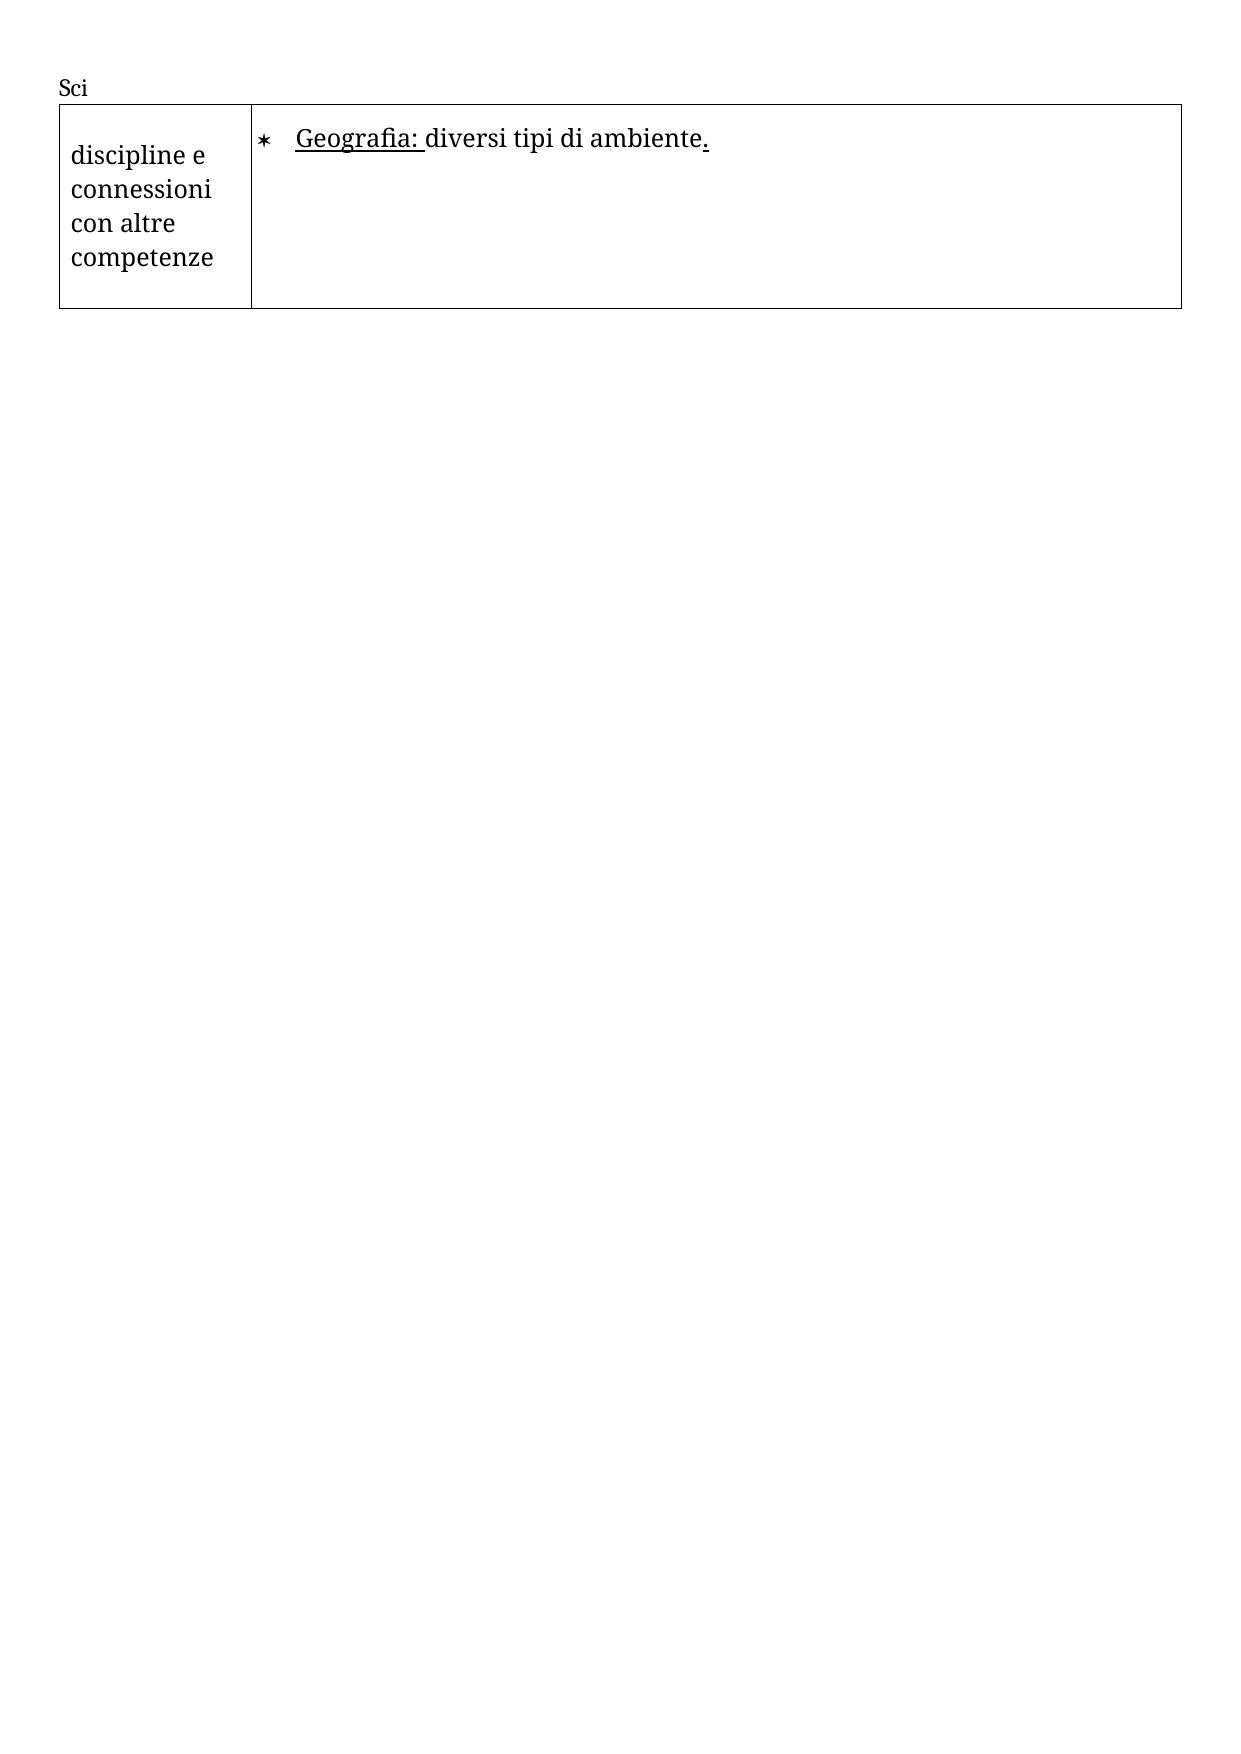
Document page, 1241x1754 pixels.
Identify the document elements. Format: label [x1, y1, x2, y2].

table_cell [60, 105, 251, 307]
table_cell [252, 105, 1181, 307]
